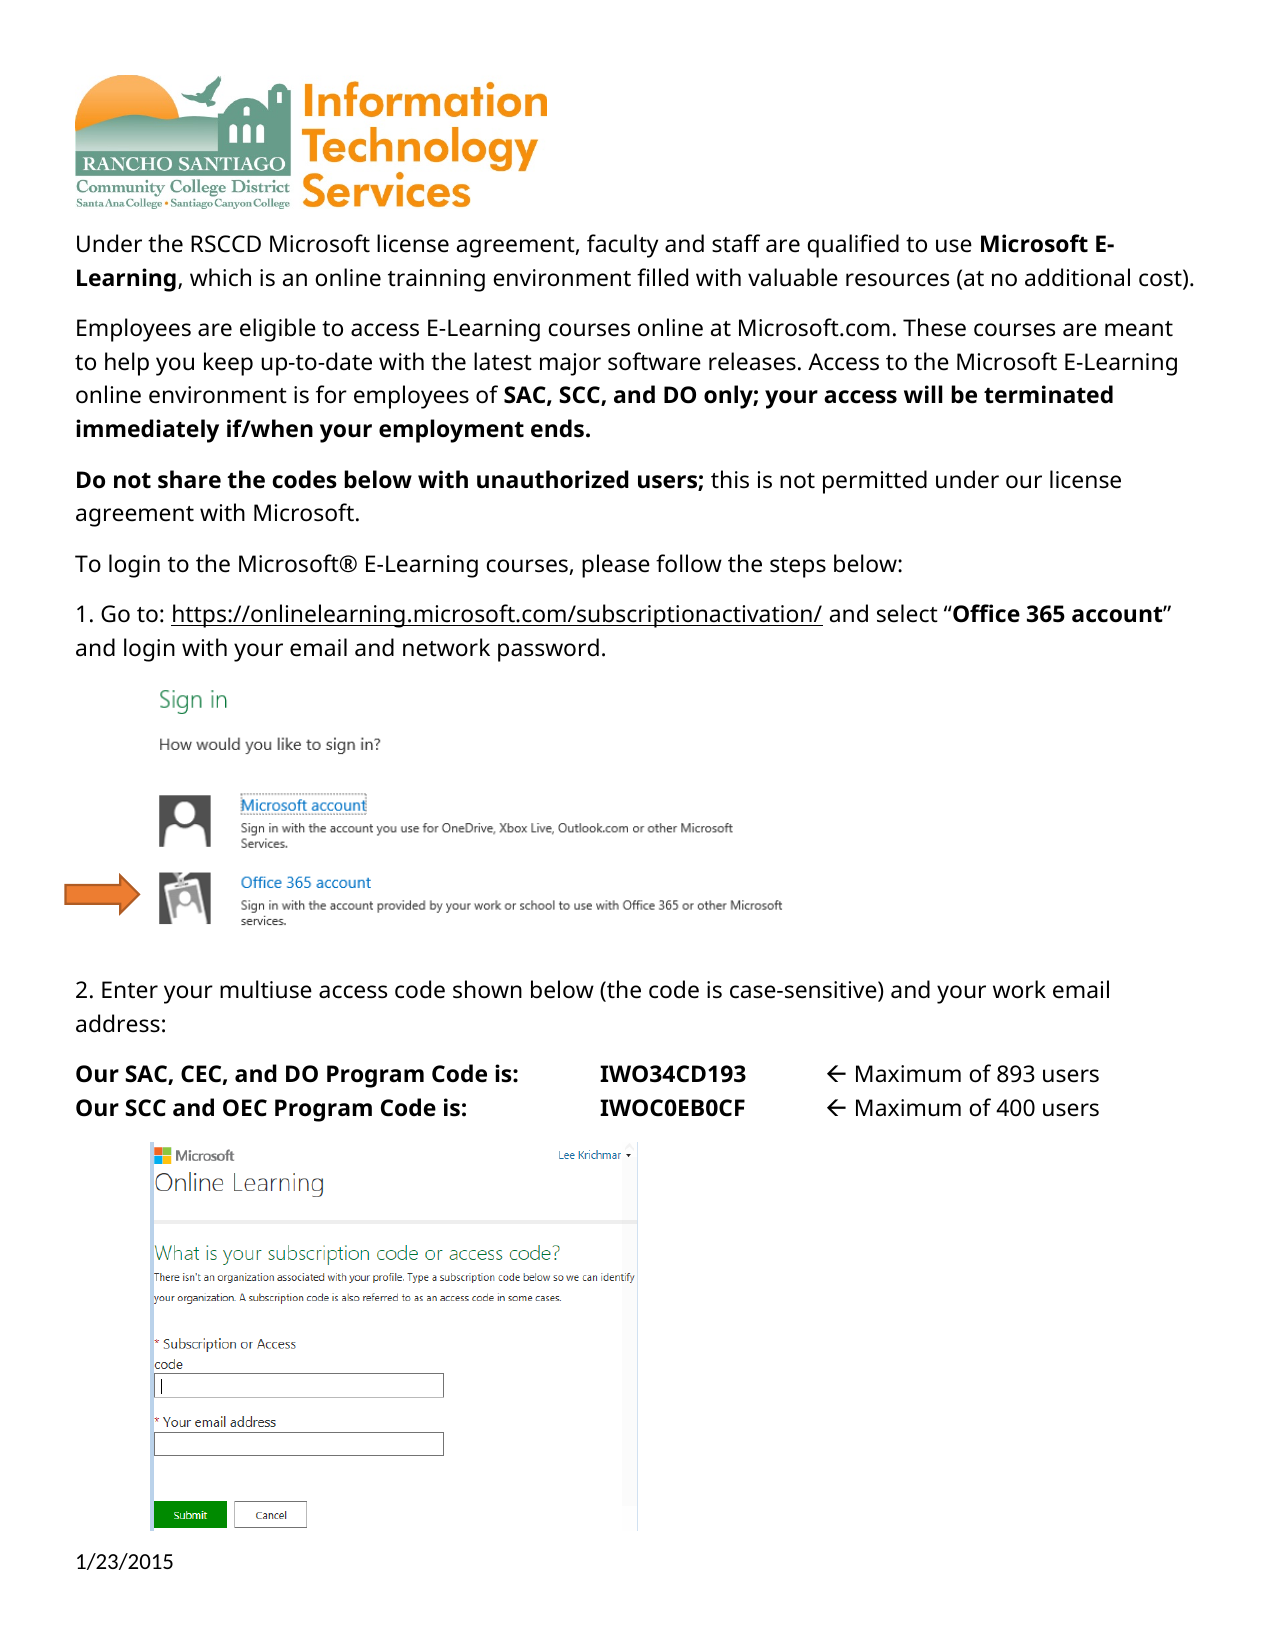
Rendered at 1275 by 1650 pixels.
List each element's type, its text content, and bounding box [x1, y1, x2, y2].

text To login to the Microsoft® E-Learning courses, please follow the steps below: [75, 548, 1200, 579]
picture [75, 75, 547, 209]
text Under the RSCCD Microsoft license agreement, faculty and staff are qualified to use Microsoft E-Learning, which is an online trainning environment filled with valuable resources (at no additional cost). [75, 228, 1200, 293]
picture [150, 1142, 638, 1531]
text Our SAC, CEC, and DO Program Code is: IWO34CD193 Maximum of 893 users Our SCC and OEC Program Code is: IWOC0EB0CF Maximum of 400 users [75, 1058, 1200, 1123]
picture [150, 682, 814, 956]
text 2. Enter your multiuse access code shown below (the code is case-sensitive) and your work email address: [75, 974, 1200, 1039]
text Employees are eligible to access E-Learning courses online at Microsoft.com. These courses are meant to help you keep up-to-date with the latest major software releases. Access to the Microsoft E-Learning online environment is for employees of SAC, SCC, and DO only; your access will be terminated immediately if/when your employment ends. [75, 312, 1200, 444]
text 1. Go to: https://onlinelearning.microsoft.com/subscriptionactivation/ and select “Office 365 account” and login with your email and network password. [75, 598, 1200, 663]
text Do not share the codes below with unauthorized users; this is not permitted under our license agreement with Microsoft. [75, 463, 1200, 528]
